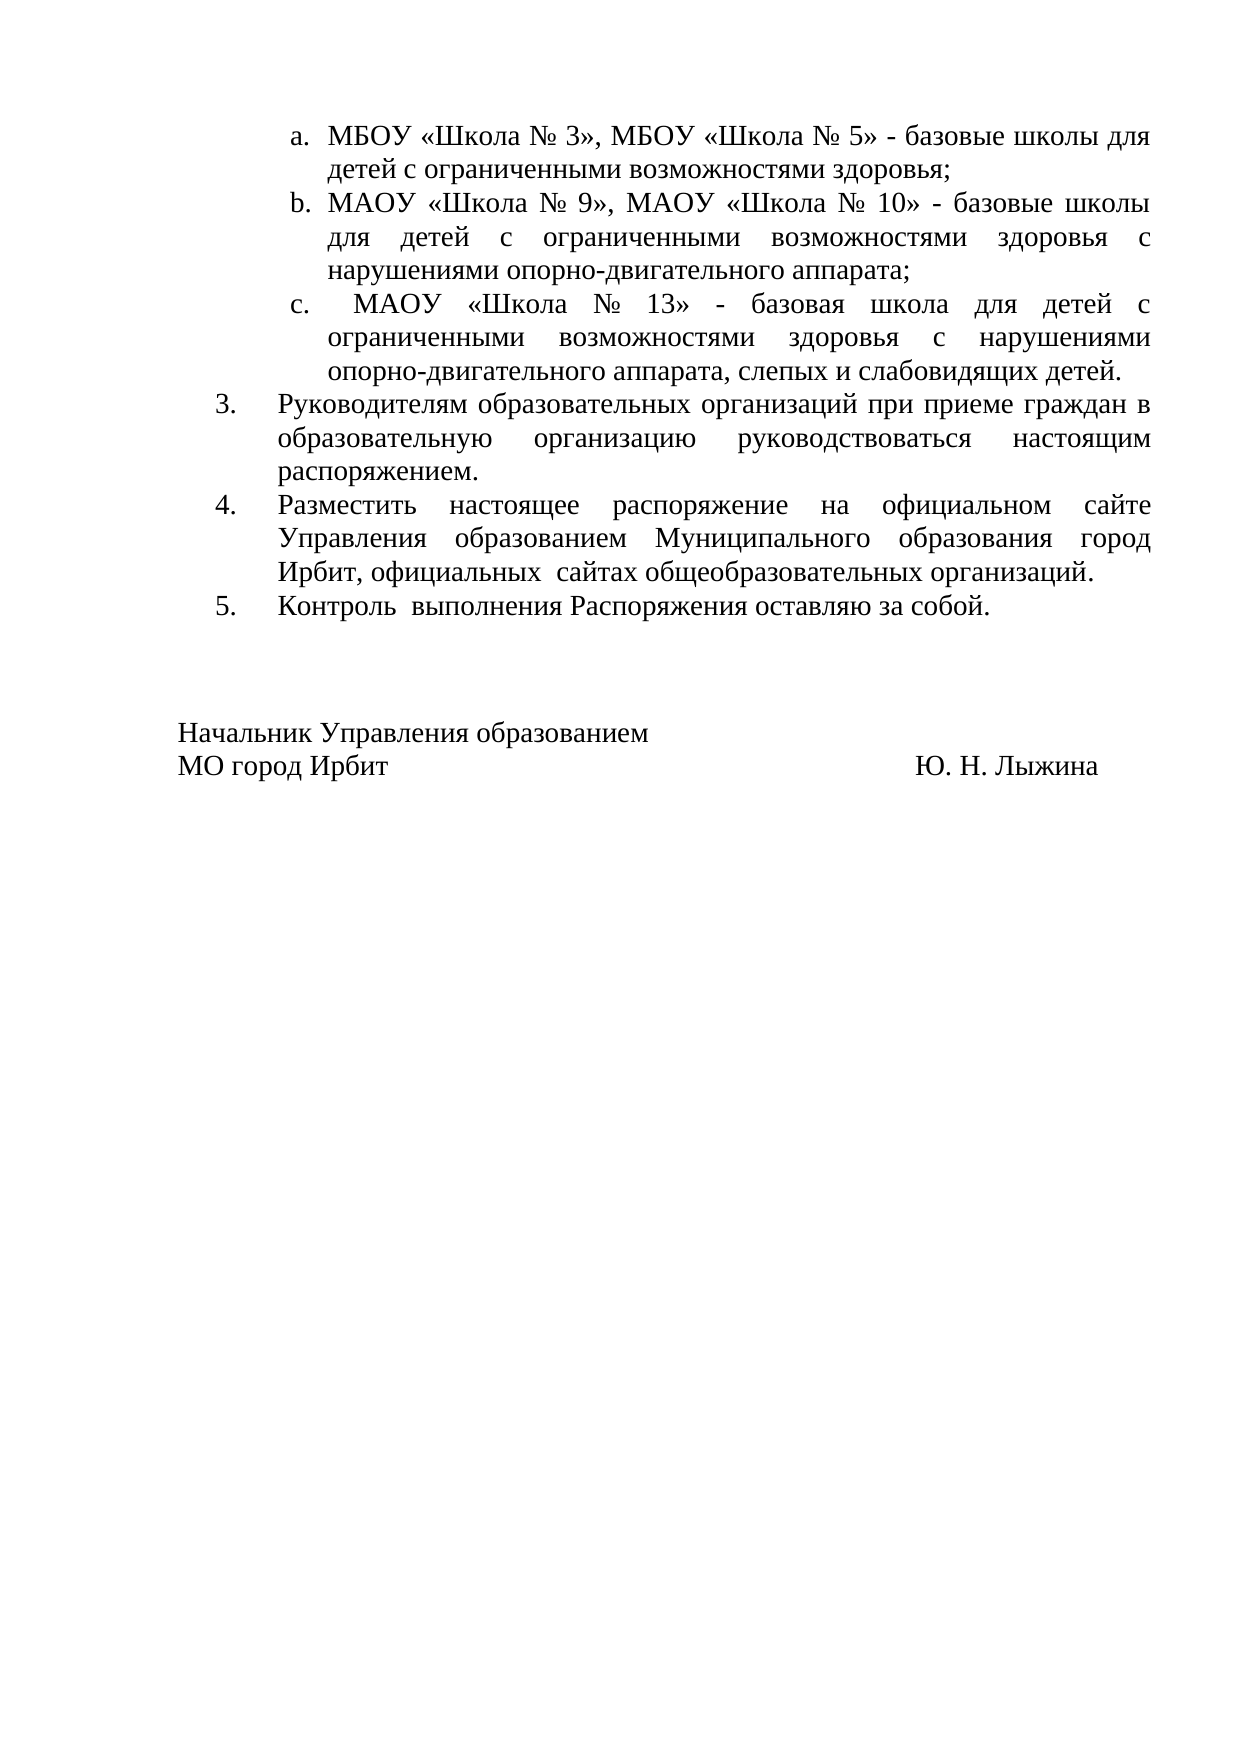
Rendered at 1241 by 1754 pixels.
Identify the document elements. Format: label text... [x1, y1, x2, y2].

text МО город Ирбит Ю. Н. Лыжина [177, 748, 1152, 782]
list МБОУ «Школа № 3», МБОУ «Школа № 5» - базовые школы для детей с ограниченными возможностями здоровья; [290, 118, 1152, 185]
list Руководителям образовательных организаций при приеме граждан в образовательную организацию руководствоваться настоящим распоряжением. [215, 386, 1152, 487]
list МАОУ «Школа № 13» - базовая школа для детей с ограниченными возможностями здоровья с нарушениями опорно-двигательного аппарата, слепых и слабовидящих детей. [290, 286, 1152, 386]
list МАОУ «Школа № 9», МАОУ «Школа № 10» - базовые школы для детей с ограниченными возможностями здоровья с нарушениями опорно-двигательного аппарата; [290, 185, 1152, 286]
text Начальник Управления образованием [177, 715, 1152, 748]
list Разместить настоящее распоряжение на официальном сайте Управления образованием Муниципального образования город Ирбит, официальных сайтах общеобразовательных организаций. [215, 487, 1152, 588]
list Контроль выполнения Распоряжения оставляю за собой. [215, 588, 1152, 621]
